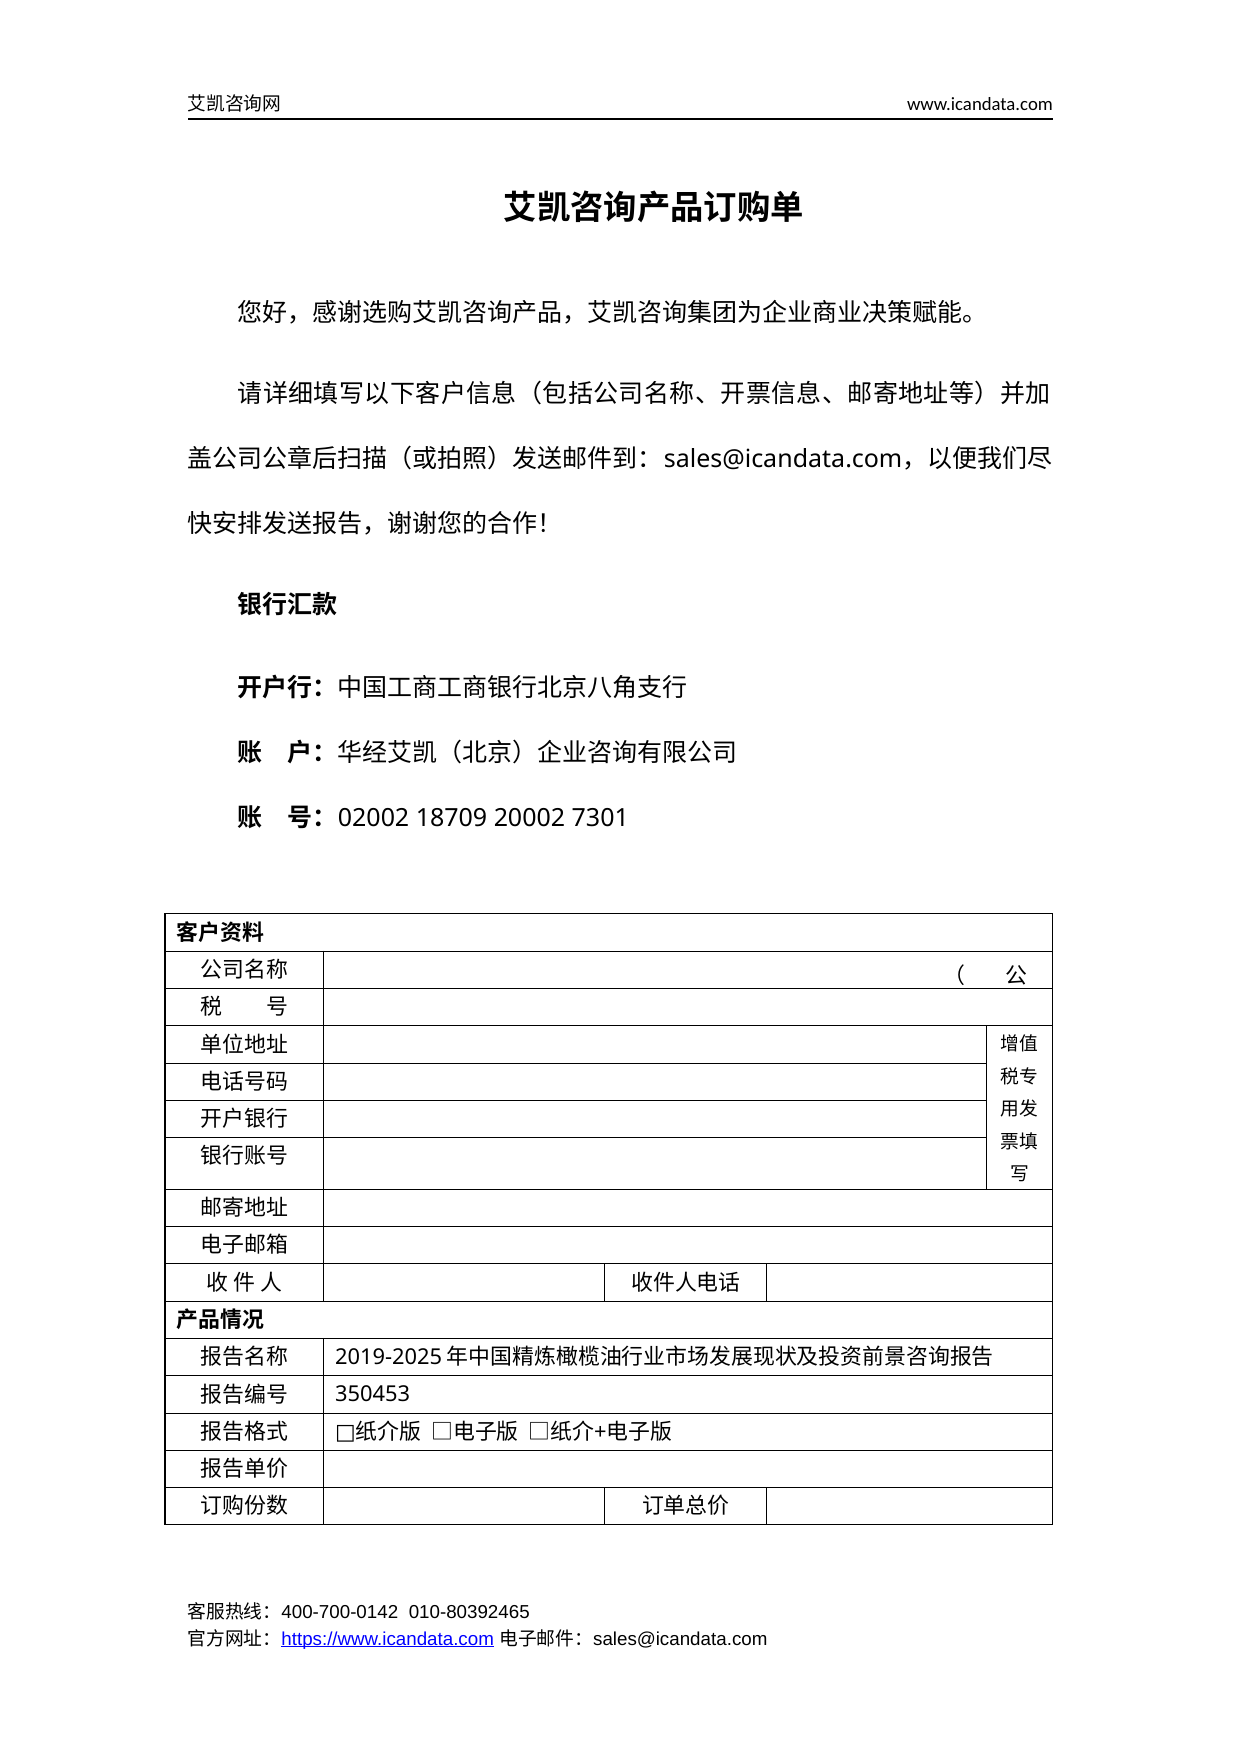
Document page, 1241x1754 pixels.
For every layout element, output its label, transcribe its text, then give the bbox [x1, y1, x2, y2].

table_cell 电子邮箱 [166, 1227, 323, 1263]
table_cell 350453 [324, 1376, 1052, 1412]
table_cell [324, 1451, 1052, 1487]
table_cell 订购份数 [166, 1488, 323, 1524]
text 请详细填写以下客户信息（包括公司名称、开票信息、邮寄地址等）并加盖公司公章后扫描（或拍照）发送邮件到：sales@icandata.com，以便我们尽快安排发送报告，谢谢您的合作！ [187, 359, 1053, 554]
text 账 号：02002 18709 20002 7301 [187, 783, 1053, 848]
table_cell 增值税专用发票填写 [987, 1026, 1052, 1189]
table_cell [324, 989, 1052, 1025]
table_cell [767, 1264, 1052, 1301]
table_cell [324, 1064, 986, 1100]
table_cell 银行账号 [166, 1138, 323, 1189]
table_cell 开户银行 [166, 1101, 323, 1137]
table_cell [324, 1264, 604, 1301]
table_cell 报告名称 [166, 1339, 323, 1375]
text 账 户：华经艾凯（北京）企业咨询有限公司 [187, 718, 1053, 783]
table_cell [767, 1488, 1052, 1524]
table_cell [324, 1026, 986, 1062]
table_cell 报告编号 [166, 1376, 323, 1412]
table_cell 报告格式 [166, 1414, 323, 1450]
table_cell 税 号 [166, 989, 323, 1025]
table_cell [324, 1227, 1052, 1263]
table_header 客户资料 [166, 914, 1052, 951]
table_cell □纸介版 □电子版 □纸介+电子版 [324, 1414, 1052, 1450]
table_cell 收 件 人 [166, 1264, 323, 1301]
table_cell 2019-2025年中国精炼橄榄油行业市场发展现状及投资前景咨询报告 [324, 1339, 1052, 1375]
table_cell [324, 1190, 1052, 1226]
text 开户行：中国工商工商银行北京八角支行 [187, 653, 1053, 718]
text 银行汇款 [187, 570, 1053, 635]
table_cell 订单总价 [605, 1488, 766, 1524]
table_cell [324, 1138, 986, 1189]
table_cell 电话号码 [166, 1064, 323, 1100]
table_cell 产品情况 [166, 1302, 1052, 1338]
table_cell 报告单价 [166, 1451, 323, 1487]
text 您好，感谢选购艾凯咨询产品，艾凯咨询集团为企业商业决策赋能。 [187, 278, 1053, 343]
table_cell [324, 1101, 986, 1137]
table_cell 单位地址 [166, 1026, 323, 1062]
table_cell 公司名称 [166, 952, 323, 988]
table_cell [324, 952, 1052, 988]
table_cell 收件人电话 [605, 1264, 766, 1301]
text 艾凯咨询产品订购单 [187, 172, 1053, 237]
table_cell [324, 1488, 604, 1524]
table_cell 邮寄地址 [166, 1190, 323, 1226]
